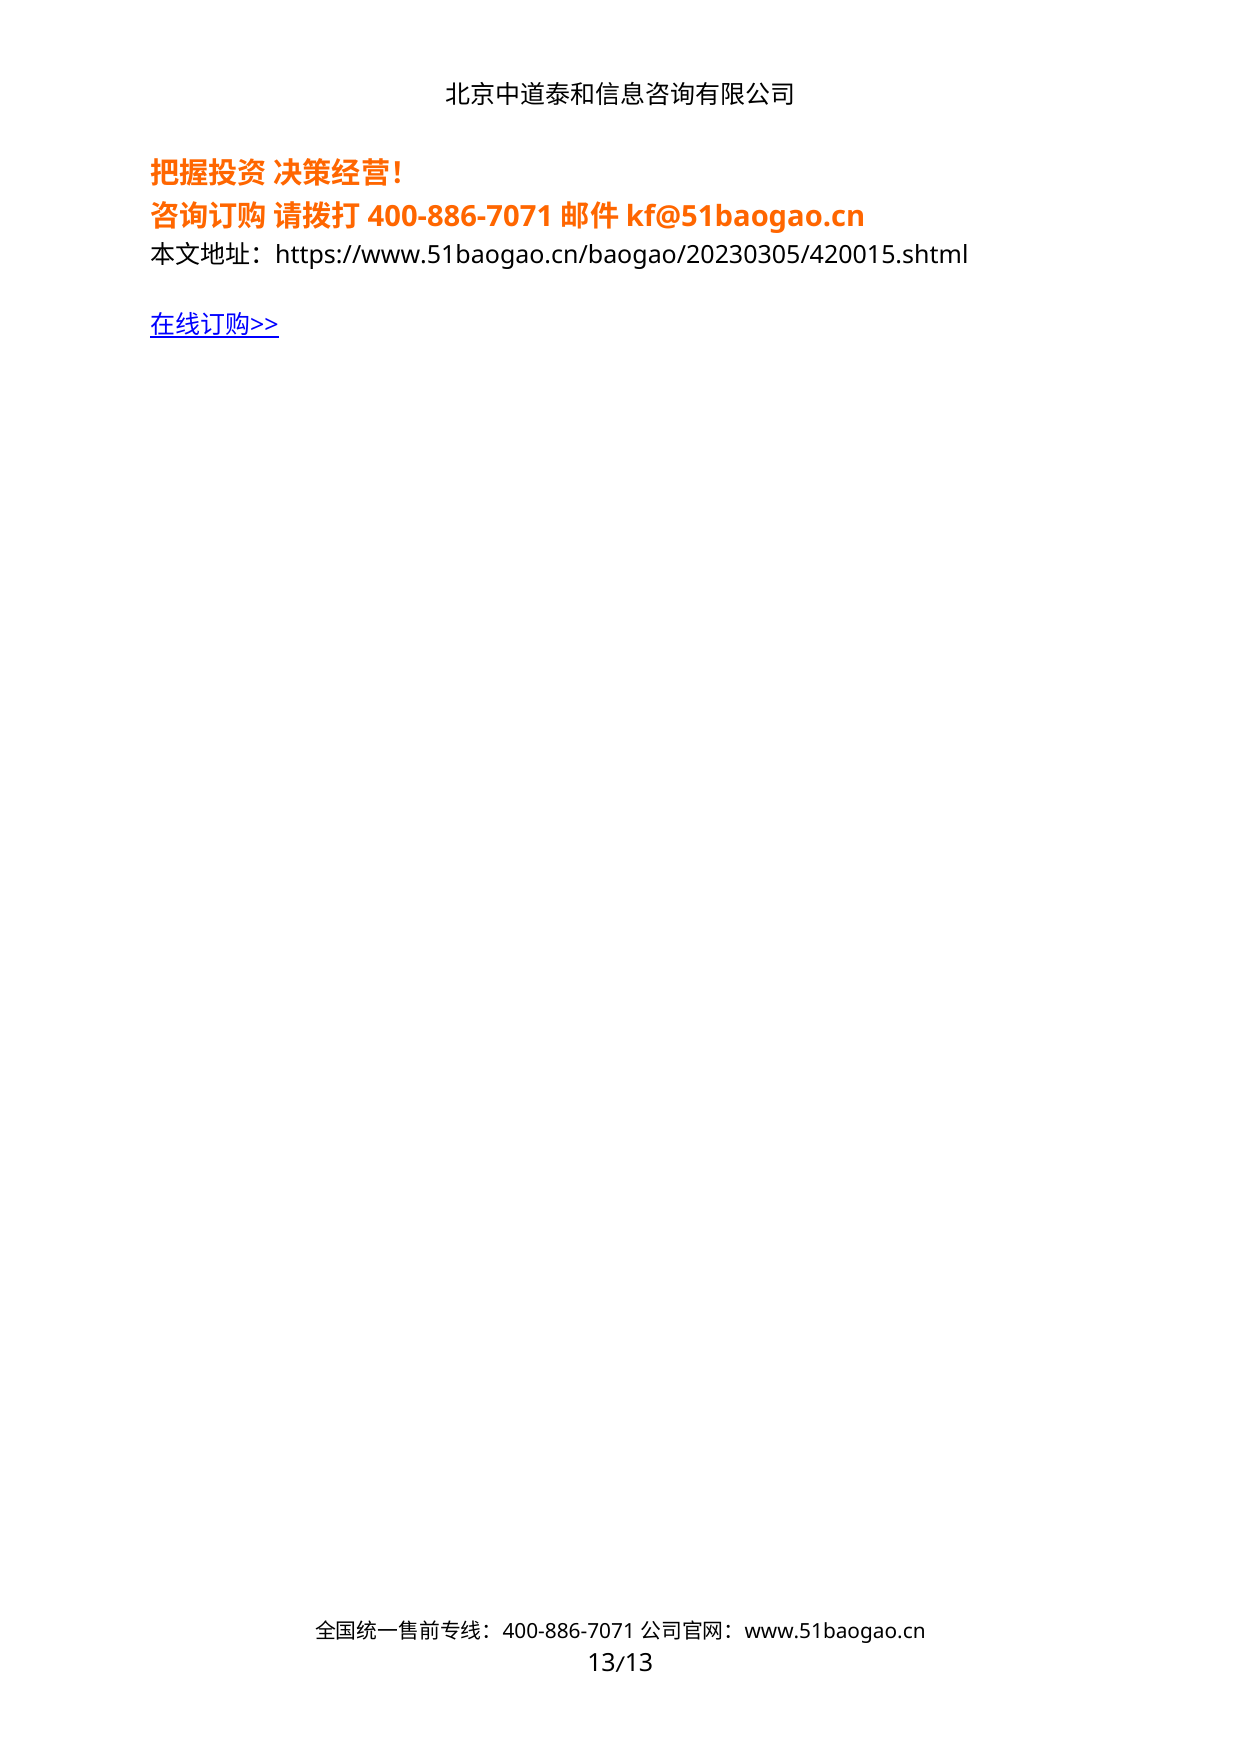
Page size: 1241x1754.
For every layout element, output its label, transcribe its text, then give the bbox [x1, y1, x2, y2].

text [150, 150, 1090, 271]
text 在线订购>> [150, 271, 1090, 341]
